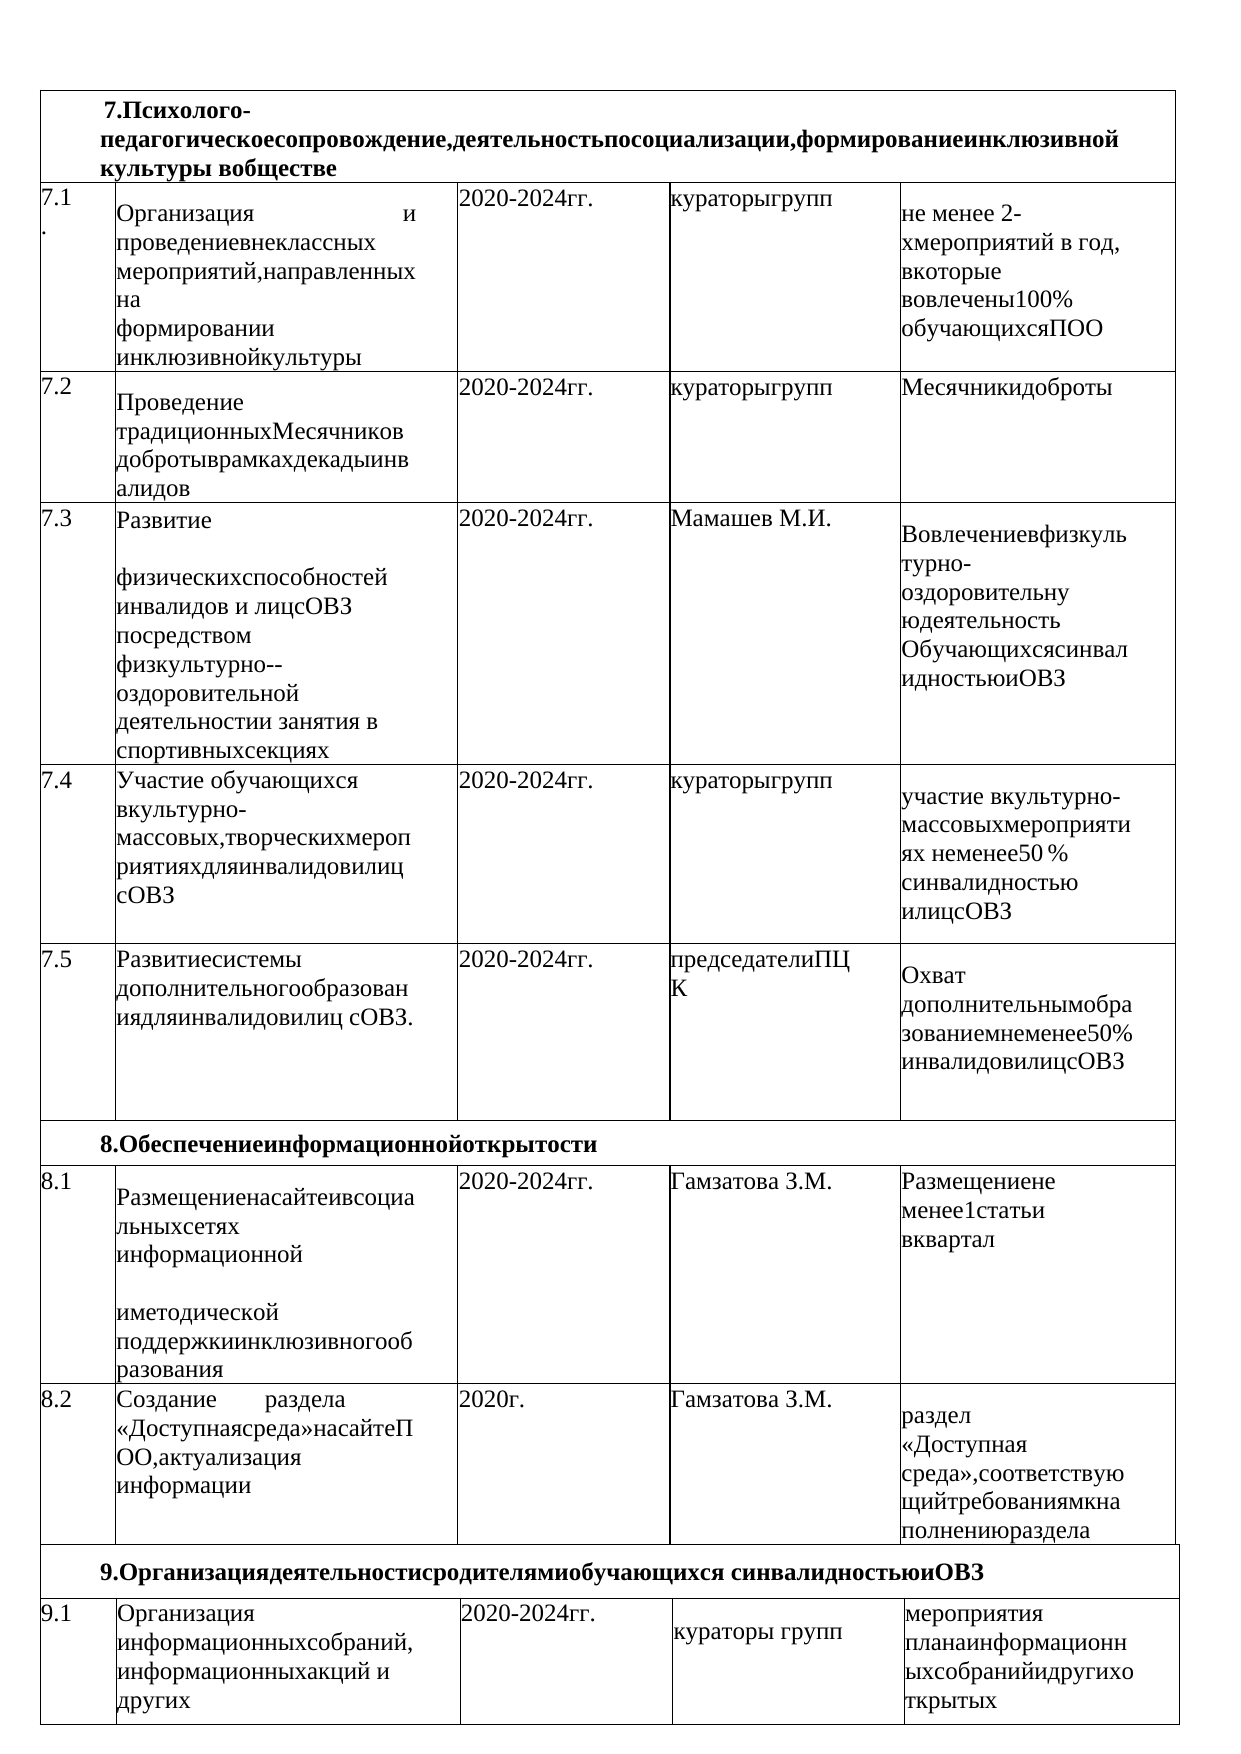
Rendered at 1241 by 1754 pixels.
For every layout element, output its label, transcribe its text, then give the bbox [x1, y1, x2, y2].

table_cell 9.Организациядеятельностисродителямиобучающихся синвалидностьюиОВЗ [41, 1545, 1179, 1597]
table_cell 2020-2024гг. [458, 765, 669, 943]
table_cell Создание раздела «Доступнаясреда»насайтеПОО,актуализация информации [116, 1384, 457, 1544]
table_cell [117, 1599, 460, 1724]
table_cell председателиПЦК [671, 944, 900, 1119]
table_cell кураторыгрупп [671, 765, 900, 943]
table_cell 8.2 [41, 1384, 115, 1544]
table_cell 7.3 [41, 503, 115, 764]
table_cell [905, 1599, 1179, 1724]
table_cell 2020-2024гг. [458, 372, 669, 502]
table_cell Размещениене менее1статьи вквартал [901, 1166, 1175, 1383]
table_cell 2020-2024гг. [458, 944, 669, 1119]
table_cell 7.4 [41, 765, 115, 943]
table_cell Мамашев М.И. [671, 503, 900, 764]
table_cell 2020-2024гг. [461, 1599, 672, 1724]
table_cell раздел «Доступная среда»,соответствующийтребованиямкнаполнениюраздела [901, 1384, 1175, 1544]
table_cell Участие обучающихся вкультурно-массовых,творческихмероприятияхдляинвалидовилиц сОВЗ [116, 765, 457, 943]
table_cell Организация и проведениевнеклассных мероприятий,направленных на формировании инклюзивнойкультуры [116, 183, 457, 371]
table_cell 2020-2024гг. [458, 503, 669, 764]
table_cell 8.Обеспечениеинформационнойоткрытости [41, 1121, 1175, 1165]
table_cell Размещениенасайтеивсоциальныхсетях информационной иметодической поддержкиинклюзивногообразования [116, 1166, 457, 1383]
table_cell Вовлечениевфизкультурно-оздоровительнуюдеятельность ОбучающихсясинвалидностьюиОВЗ [901, 503, 1175, 764]
table_cell кураторы групп [673, 1599, 904, 1724]
table_cell Развитие физическихспособностей инвалидов и лицсОВЗ посредством физкультурно-- оздоровительной деятельностии занятия в спортивныхсекциях [116, 503, 457, 764]
table_cell Месячникидоброты [901, 372, 1175, 502]
table_cell 2020-2024гг. [458, 1166, 669, 1383]
table_cell Гамзатова З.М. [671, 1384, 900, 1544]
table_cell 2020г. [458, 1384, 669, 1544]
table_cell кураторыгрупп [671, 183, 900, 371]
table_header 7.Психолого-педагогическоесопровождение,деятельностьпосоциализации,формированиеинклюзивнойкультуры вобществе [41, 91, 1175, 182]
table_cell 7.2 [41, 372, 115, 502]
table_cell Развитиесистемы дополнительногообразованиядляинвалидовилиц сОВЗ. [116, 944, 457, 1119]
table_cell Гамзатова З.М. [671, 1166, 900, 1383]
table_cell 7.1. [41, 183, 115, 371]
table_cell Охват дополнительнымобразованиемнеменее50% инвалидовилицсОВЗ [901, 944, 1175, 1119]
table_cell 2020-2024гг. [458, 183, 669, 371]
table_cell 7.5 [41, 944, 115, 1119]
table_cell не менее 2-хмероприятий в год, вкоторые вовлечены100% обучающихсяПОО [901, 183, 1175, 371]
table_cell 9.1 [41, 1599, 116, 1724]
table_cell кураторыгрупп [671, 372, 900, 502]
table_cell Проведение традиционныхМесячниковдобротыврамкахдекадыинвалидов [116, 372, 457, 502]
table_cell участие вкультурно-массовыхмероприятиях неменее50 % синвалидностью илицсОВЗ [901, 765, 1175, 943]
table_cell 8.1 [41, 1166, 115, 1383]
